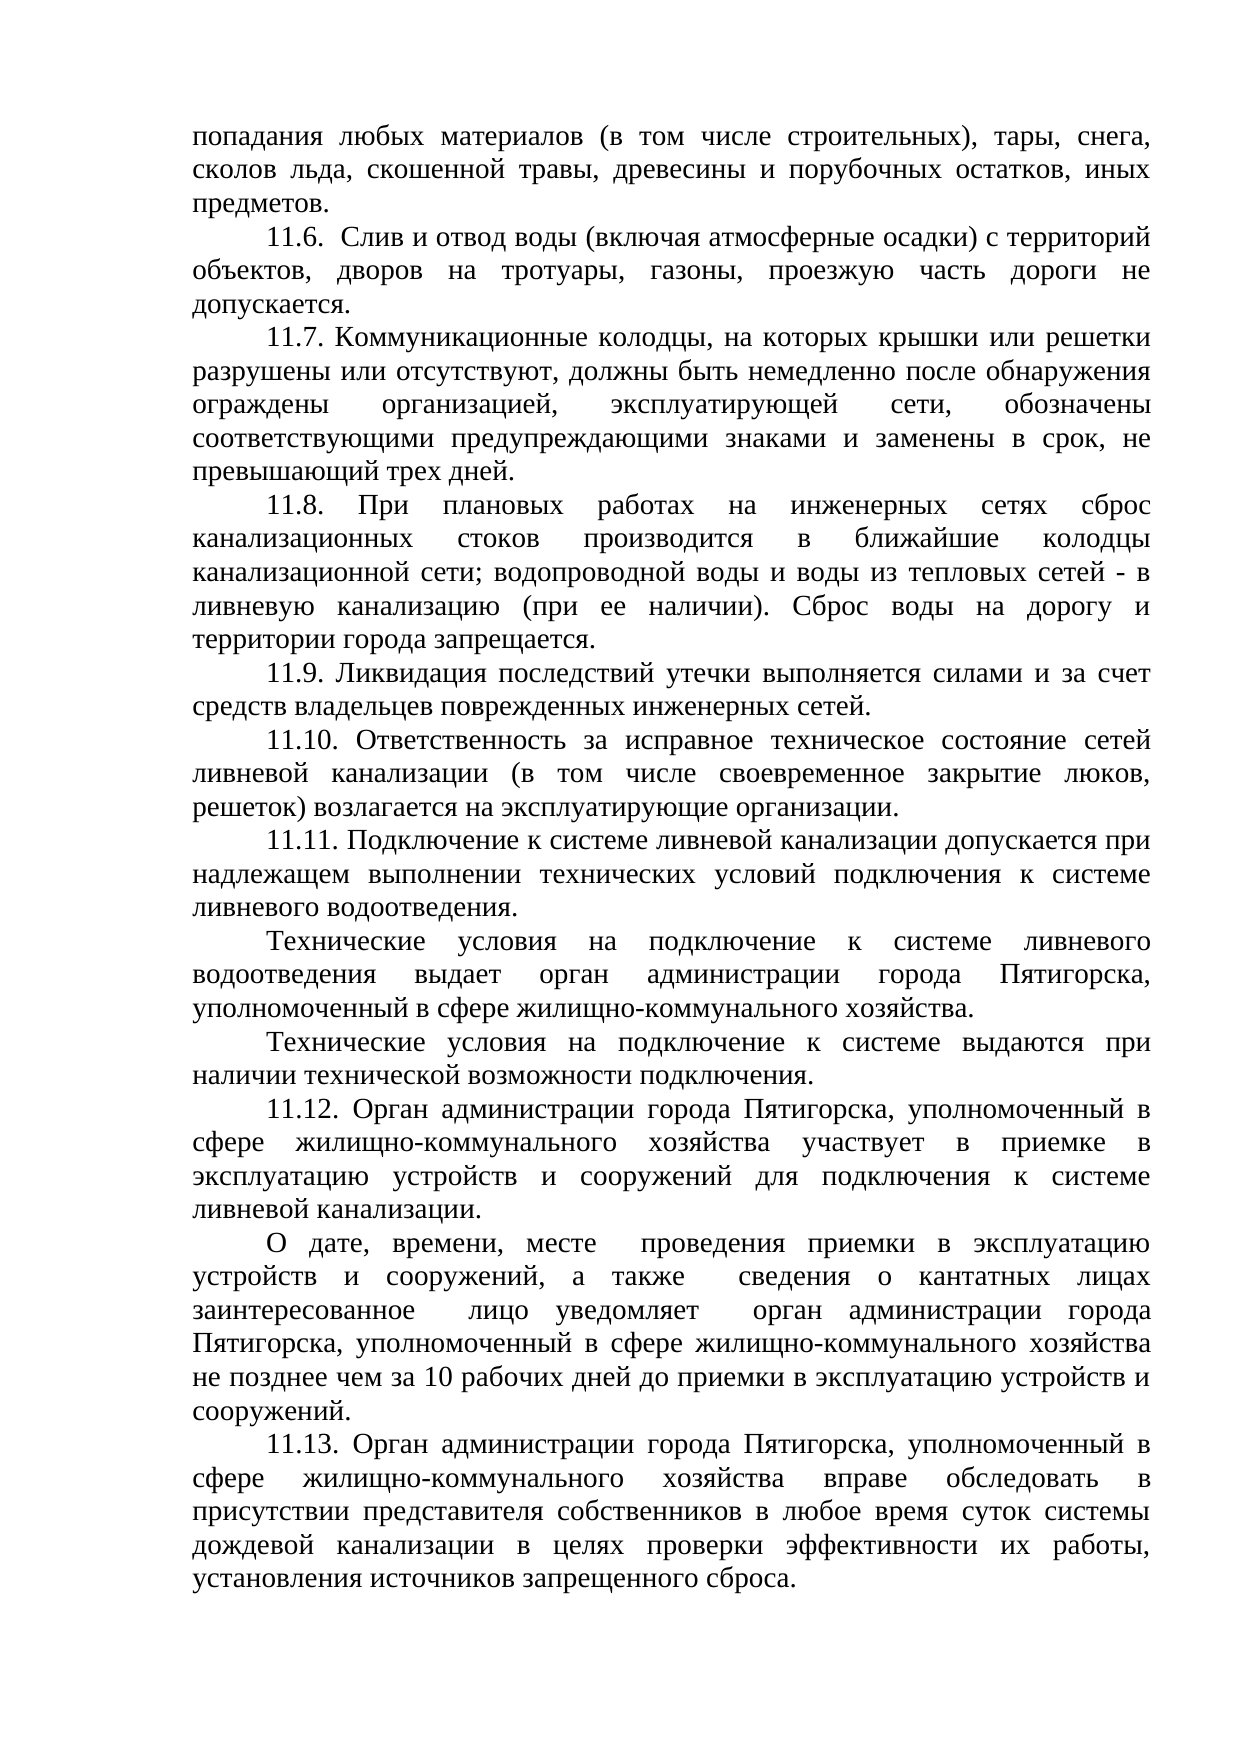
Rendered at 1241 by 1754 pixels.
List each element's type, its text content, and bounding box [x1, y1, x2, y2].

text 11.7. Коммуникационные колодцы, на которых крышки или решетки разрушены или отсутствуют, должны быть немедленно после обнаружения ограждены организацией, эксплуатирующей сети, обозначены соответствующими предупреждающими знаками и заменены в срок, не превышающий трех дней. [192, 621, 1152, 789]
text 3) осуществлять строительство, устанавливать торговые, хозяйственные и бытовые сооружения; [192, 185, 1152, 252]
text 11.6. Слив и отвод воды (включая атмосферные осадки) с территорий объектов, дворов на тротуары, газоны, проезжую часть дороги не допускается. [192, 521, 1152, 621]
text Технические условия на подключение к системе выдаются при наличии технической возможности подключения. [192, 1326, 1152, 1393]
text 11.5. Запрещено производить смет грунта, песка, мусора, в том числе с тротуаров и проезжей части улиц, в ливнесточные (дождеприемные) колодцы сети ливневой канализации, а также запрещено допускать попадания любых материалов (в том числе строительных), тары, снега, сколов льда, скошенной травы, древесины и порубочных остатков, иных предметов. [192, 319, 1152, 521]
text 11.10. Ответственность за исправное техническое состояние сетей ливневой канализации (в том числе своевременное закрытие люков, решеток) возлагается на эксплуатирующие организации. [192, 1024, 1152, 1124]
text Технические условия на подключение к системе ливневого водоотведения выдает орган администрации города Пятигорска, уполномоченный в сфере жилищно-коммунального хозяйства. [192, 1225, 1152, 1326]
text 4) сбрасывать промышленные, бытовые отходы, мусор и иные материалы. [192, 252, 1152, 319]
text 2) повреждать сети ливневой канализации, взламывать или разрушать водоприемные люки; [192, 118, 1152, 185]
text 11.9. Ликвидация последствий утечки выполняется силами и за счет средств владельцев поврежденных инженерных сетей. [192, 957, 1152, 1024]
text 11.12. Орган администрации города Пятигорска, уполномоченный в сфере жилищно-коммунального хозяйства участвует в приемке в эксплуатацию устройств и сооружений для подключения к системе ливневой канализации. [192, 1393, 1152, 1527]
text 11.11. Подключение к системе ливневой канализации допускается при надлежащем выполнении технических условий подключения к системе ливневого водоотведения. [192, 1124, 1152, 1225]
text 11.8. При плановых работах на инженерных сетях сброс канализационных стоков производится в ближайшие колодцы канализационной сети; водопроводной воды и воды из тепловых сетей - в ливневую канализацию (при ее наличии). Сброс воды на дорогу и территории города запрещается. [192, 789, 1152, 957]
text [192, 1527, 1152, 1627]
